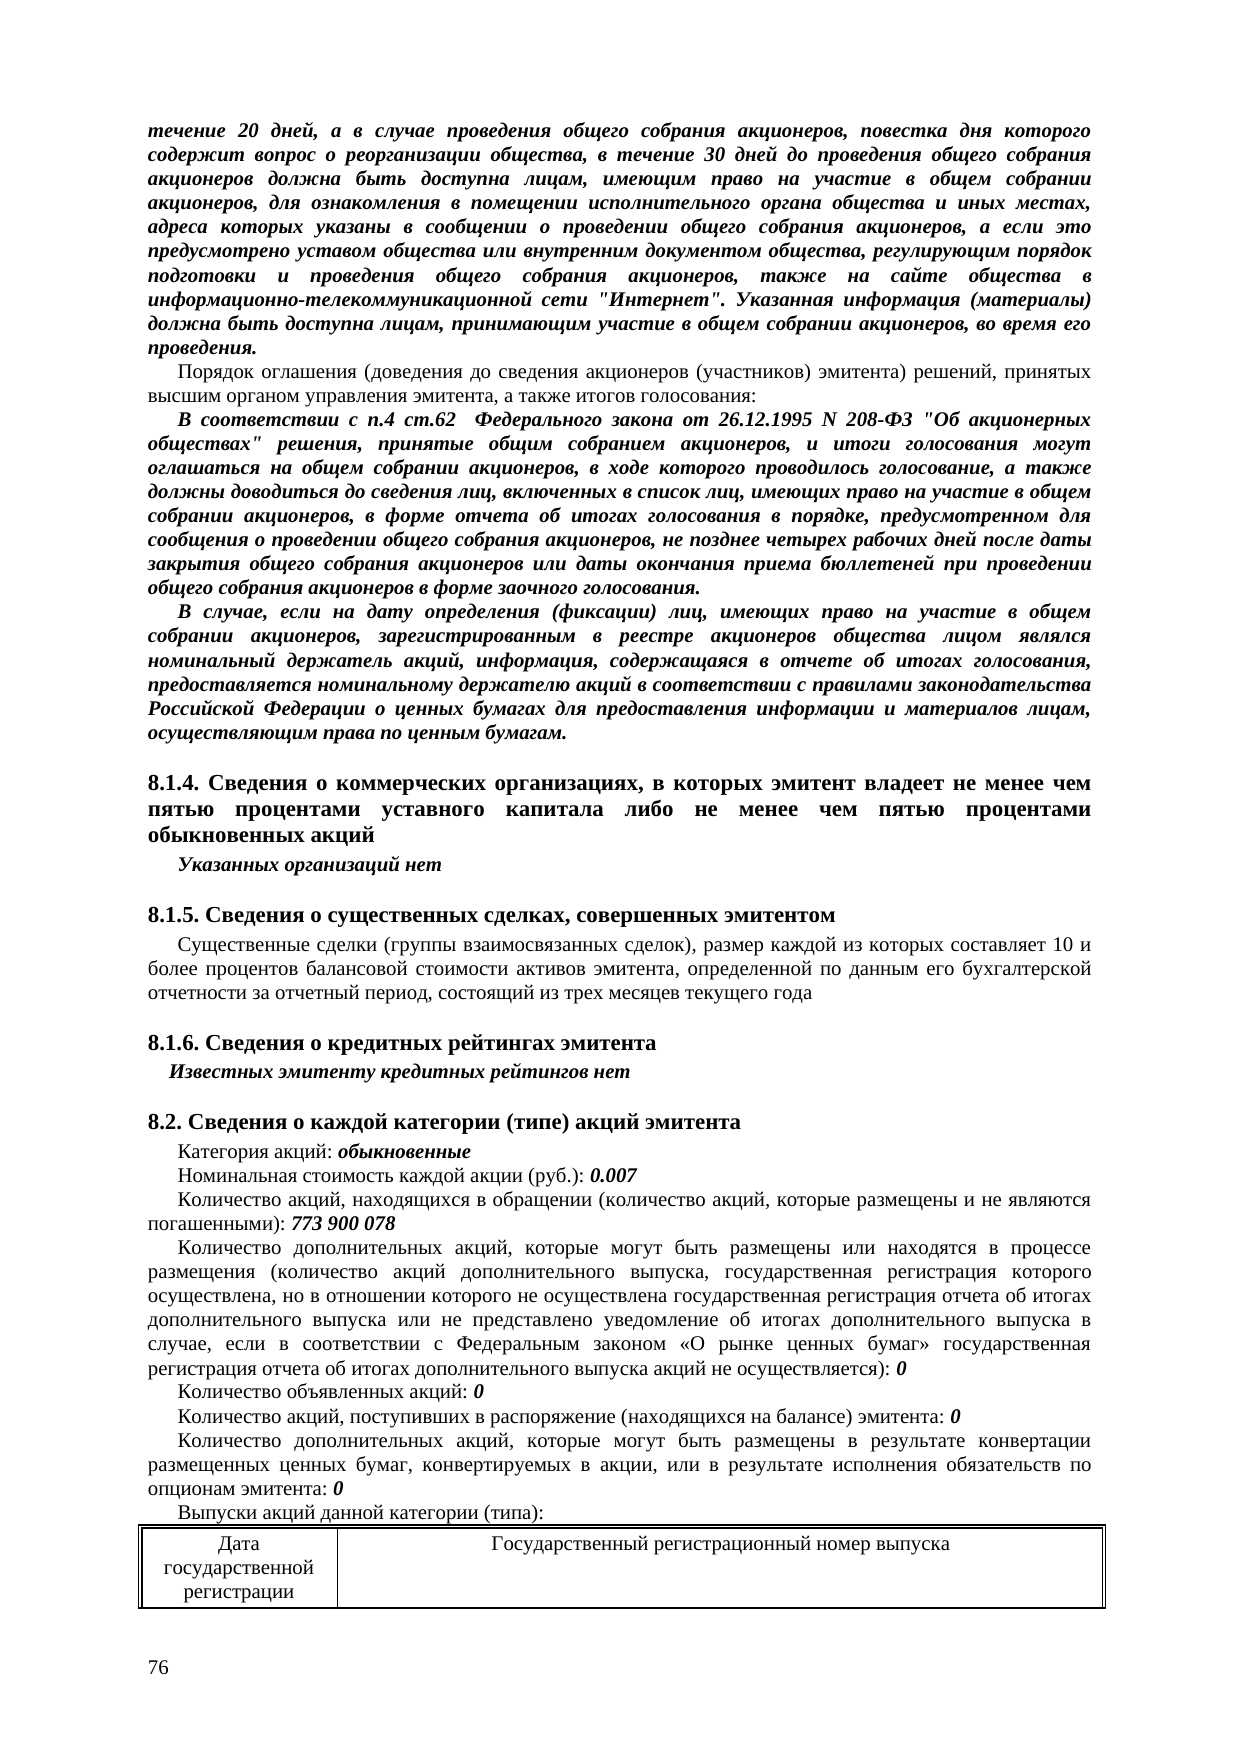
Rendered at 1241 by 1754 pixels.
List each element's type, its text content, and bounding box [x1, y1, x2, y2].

text Известных эмитенту кредитных рейтингов нет [168, 1059, 1092, 1083]
text Количество дополнительных акций, которые могут быть размещены или находятся в процессе размещения (количество акций дополнительного выпуска, государственная регистрация которого осуществлена, но в отношении которого не осуществлена государственная регистрация отчета об итогах дополнительного выпуска или не представлено уведомление об итогах дополнительного выпуска в случае, если в соответствии с Федеральным законом «О рынке ценных бумаг» государственная регистрация отчета об итогах дополнительного выпуска акций не осуществляется): 0 [148, 1235, 1092, 1379]
text Существенные сделки (группы взаимосвязанных сделок), размер каждой из которых составляет 10 и более процентов балансовой стоимости активов эмитента, определенной по данным его бухгалтерской отчетности за отчетный период, состоящий из трех месяцев текущего года [148, 932, 1092, 1004]
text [148, 118, 1092, 359]
text Порядок оглашения (доведения до сведения акционеров (участников) эмитента) решений, принятых высшим органом управления эмитента, а также итогов голосования: [148, 359, 1092, 407]
text Количество акций, поступивших в распоряжение (находящихся на балансе) эмитента: 0 [148, 1403, 1092, 1428]
text Количество акций, находящихся в обращении (количество акций, которые размещены и не являются погашенными): 773 900 078 [148, 1187, 1092, 1235]
subtitle 8.1.4. Сведения о коммерческих организациях, в которых эмитент владеет не менее чем пятью процентами уставного капитала либо не менее чем пятью процентами обыкновенных акций [148, 769, 1092, 848]
text Номинальная стоимость каждой акции (руб.): 0.007 [148, 1163, 1092, 1187]
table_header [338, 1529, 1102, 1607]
text Категория акций: обыкновенные [148, 1139, 1092, 1163]
text В случае, если на дату определения (фиксации) лиц, имеющих право на участие в общем собрании акционеров, зарегистрированным в реестре акционеров общества лицом являлся номинальный держатель акций, информация, содержащаяся в отчете об итогах голосования, предоставляется номинальному держателю акций в соответствии с правилами законодательства Российской Федерации о ценных бумагах для предоставления информации и материалов лицам, осуществляющим права по ценным бумагам. [148, 599, 1092, 744]
text Указанных организаций нет [148, 852, 1092, 876]
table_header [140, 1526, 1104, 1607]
text Количество объявленных акций: 0 [148, 1379, 1092, 1403]
text Выпуски акций данной категории (типа): [148, 1500, 1092, 1524]
subtitle 8.1.6. Сведения о кредитных рейтингах эмитента [148, 1029, 1092, 1055]
subtitle 8.2. Сведения о каждой категории (типе) акций эмитента [148, 1108, 1092, 1135]
text В соответствии с п.4 ст.62 Федерального закона от 26.12.1995 N 208-ФЗ "Об акционерных обществах" решения, принятые общим собранием акционеров, и итоги голосования могут оглашаться на общем собрании акционеров, в ходе которого проводилось голосование, а также должны доводиться до сведения лиц, включенных в список лиц, имеющих право на участие в общем собрании акционеров, в форме отчета об итогах голосования в порядке, предусмотренном для сообщения о проведении общего собрания акционеров, не позднее четырех рабочих дней после даты закрытия общего собрания акционеров или даты окончания приема бюллетеней при проведении общего собрания акционеров в форме заочного голосования. [148, 407, 1092, 599]
text Количество дополнительных акций, которые могут быть размещены в результате конвертации размещенных ценных бумаг, конвертируемых в акции, или в результате исполнения обязательств по опционам эмитента: 0 [148, 1428, 1092, 1500]
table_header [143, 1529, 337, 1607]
subtitle 8.1.5. Сведения о существенных сделках, совершенных эмитентом [148, 901, 1092, 927]
